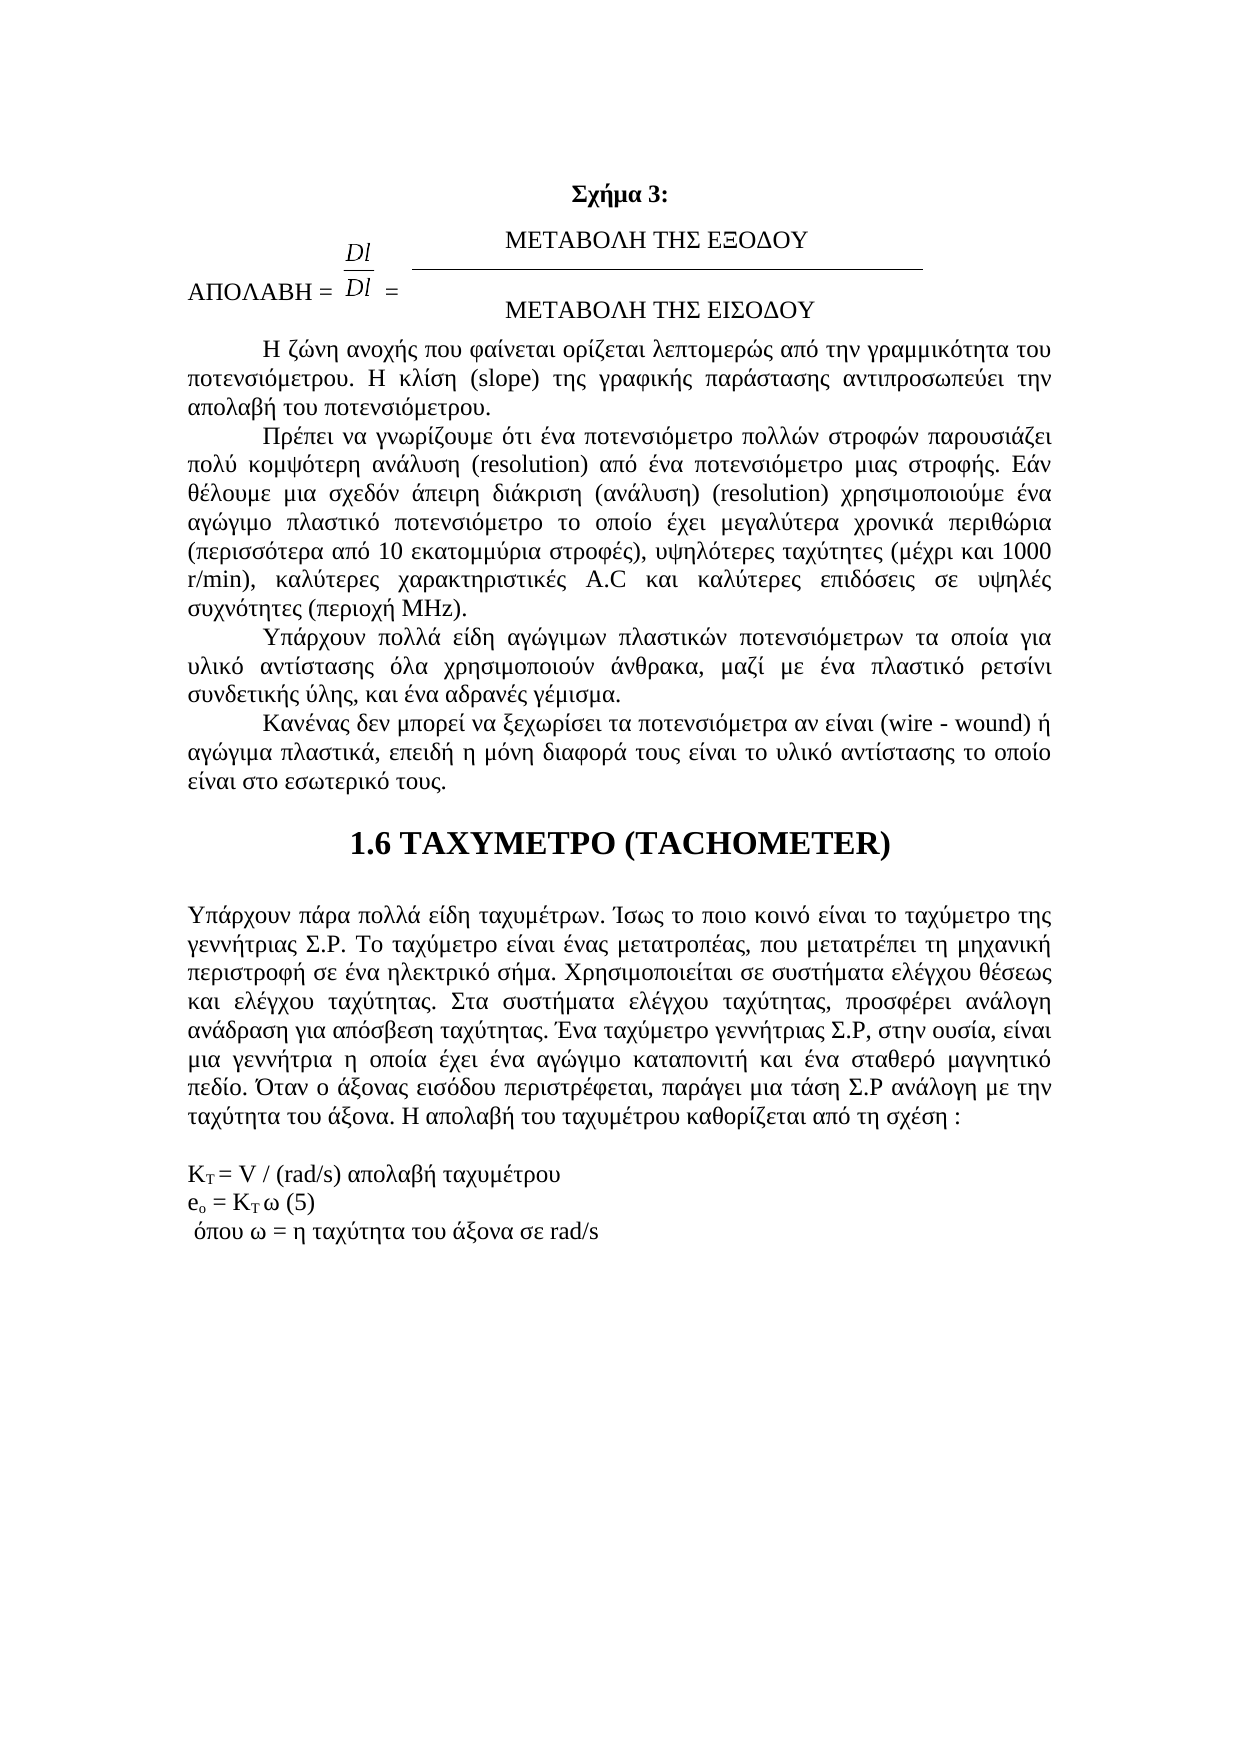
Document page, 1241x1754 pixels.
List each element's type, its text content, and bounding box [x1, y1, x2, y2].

text Κανένας δεν μπορεί να ξεχωρίσει τα ποτενσιόμετρα αν είναι (wire - wound) ή αγώγιμα πλαστικά, επειδή η μόνη διαφορά τους είναι το υλικό αντίστασης το οποίο είναι στο εσωτερικό τους. [187, 708, 1053, 794]
text Σχήμα 3: [187, 179, 1053, 207]
text Η ζώνη ανοχής που φαίνεται ορίζεται λεπτομερώς από την γραμμικότητα του ποτενσιόμετρου. Η κλίση (slope) της γραφικής παράστασης αντιπροσωπεύει την απολαβή του ποτενσιόμετρου. [187, 334, 1053, 421]
text 1.6 ΤΑΧΥΜΕΤΡΟ (TACHOMETER) [187, 823, 1053, 862]
text Υπάρχουν πάρα πολλά είδη ταχυμέτρων. Ίσως το ποιο κοινό είναι το ταχύμετρο της γεννήτριας Σ.Ρ. Το ταχύμετρο είναι ένας μετατροπέας, που μετατρέπει τη μηχανική περιστροφή σε ένα ηλεκτρικό σήμα. Χρησιμοποιείται σε συστήματα ελέγχου θέσεως και ελέγχου ταχύτητας. Στα συστήματα ελέγχου ταχύτητας, προσφέρει ανάλογη ανάδραση για απόσβεση ταχύτητας. Ένα ταχύμετρο γεννήτριας Σ.Ρ, στην ουσία, είναι μια γεννήτρια η οποία έχει ένα αγώγιμο καταπονιτή και ένα σταθερό μαγνητικό πεδίο. Όταν ο άξονας εισόδου περιστρέφεται, παράγει μια τάση Σ.Ρ ανάλογη με την ταχύτητα του άξονα. Η απολαβή του ταχυμέτρου καθορίζεται από τη σχέση : [187, 900, 1053, 1130]
text eo = KT ω (5) [187, 1187, 1053, 1216]
text KT = V / (rad/s) απολαβή ταχυμέτρου [187, 1159, 1053, 1187]
text όπου ω = η ταχύτητα του άξονα σε rad/s [187, 1216, 1053, 1245]
text ΑΠΟΛΑΒΗ = = [187, 236, 1053, 306]
text Πρέπει να γνωρίζουμε ότι ένα ποτενσιόμετρο πολλών στροφών παρουσιάζει πολύ κομψότερη ανάλυση (resolution) από ένα ποτενσιόμετρο μιας στροφής. Εάν θέλουμε μια σχεδόν άπειρη διάκριση (ανάλυση) (resolution) χρησιμοποιούμε ένα αγώγιμο πλαστικό ποτενσιόμετρο το οποίο έχει μεγαλύτερα χρονικά περιθώρια (περισσότερα από 10 εκατομμύρια στροφές), υψηλότερες ταχύτητες (μέχρι και 1000 r/min), καλύτερες χαρακτηριστικές A.C και καλύτερες επιδόσεις σε υψηλές συχνότητες (περιοχή MHz). [187, 421, 1053, 622]
text Υπάρχουν πολλά είδη αγώγιμων πλαστικών ποτενσιόμετρων τα οποία για υλικό αντίστασης όλα χρησιμοποιούν άνθρακα, μαζί με ένα πλαστικό ρετσίνι συνδετικής ύλης, και ένα αδρανές γέμισμα. [187, 622, 1053, 708]
